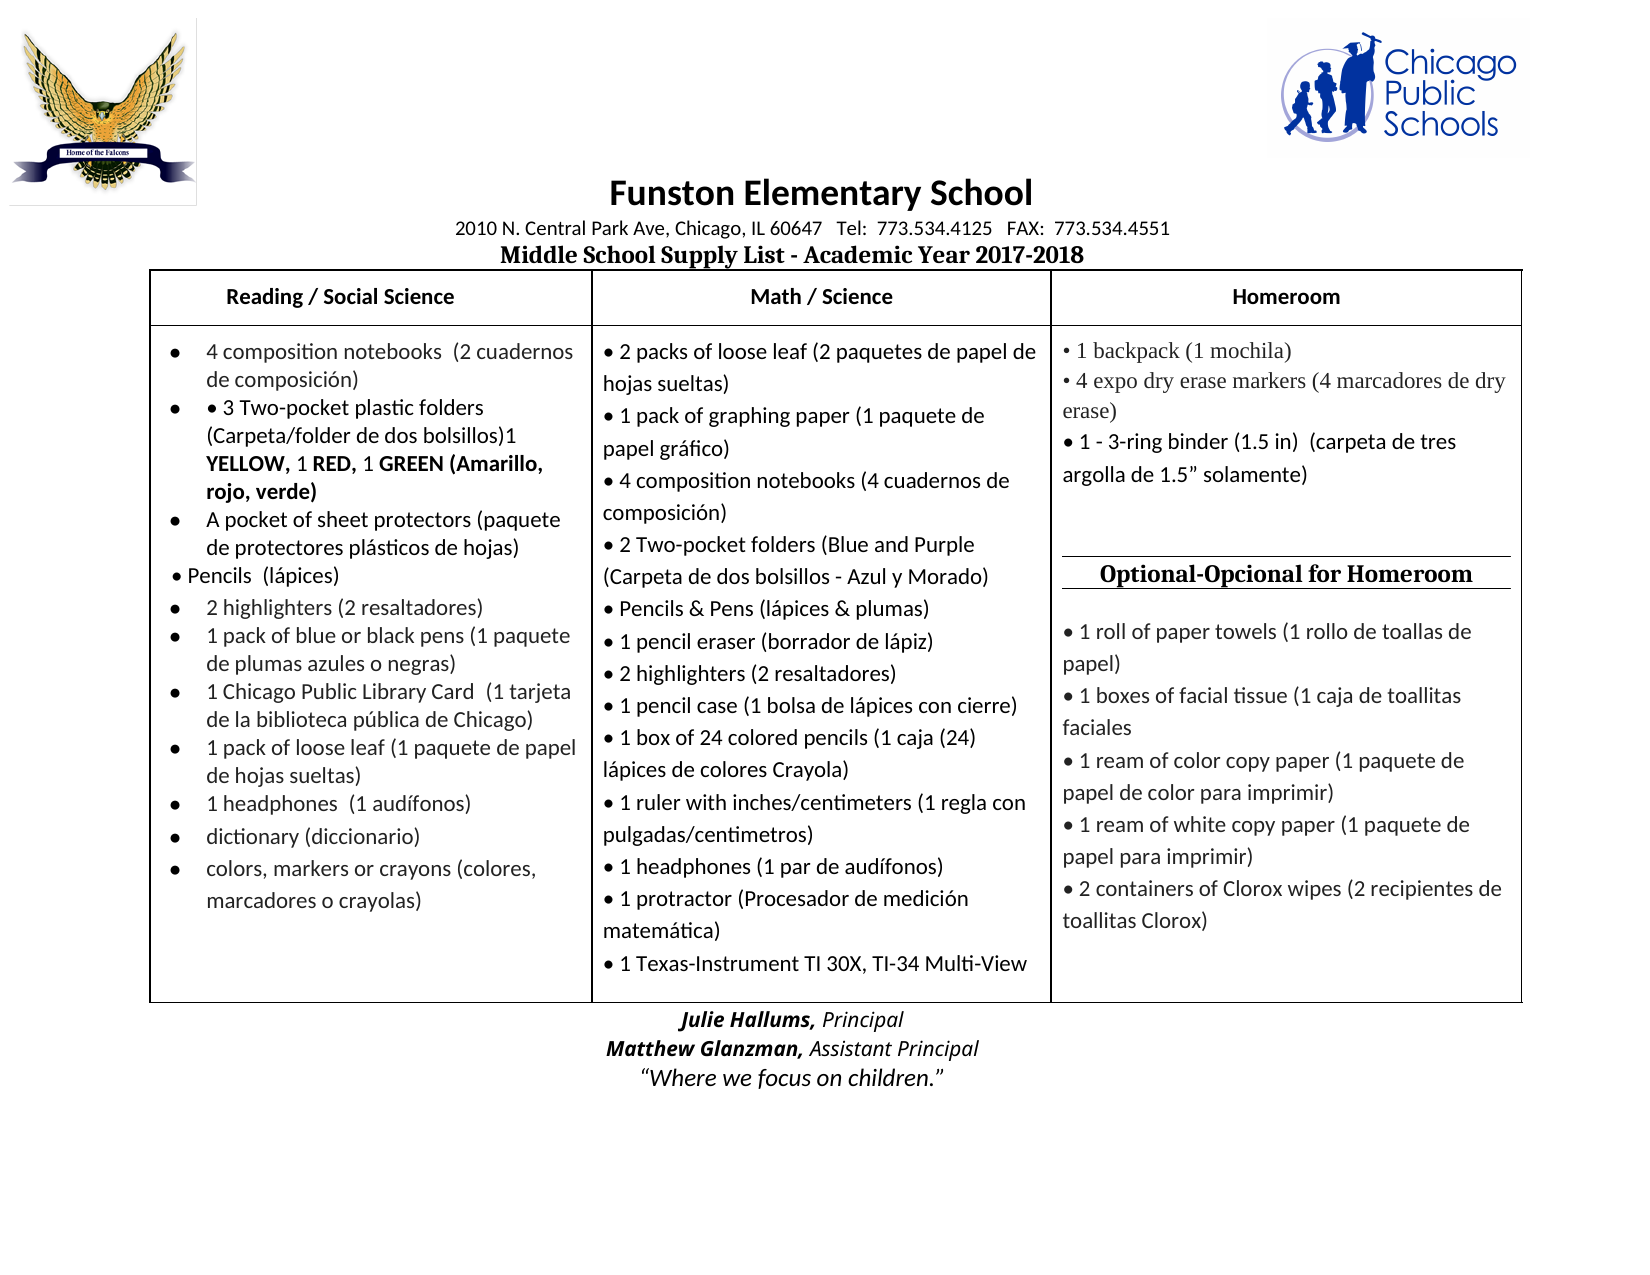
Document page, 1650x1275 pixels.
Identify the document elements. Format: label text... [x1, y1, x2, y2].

picture [1267, 18, 1530, 158]
table_header Reading / Social Science [151, 271, 591, 324]
picture [9, 18, 197, 206]
table_header Math / Science [593, 271, 1050, 324]
text Middle School Supply List - Academic Year 2017-2018 [9, 241, 1575, 269]
table_header Homeroom [1052, 271, 1521, 324]
